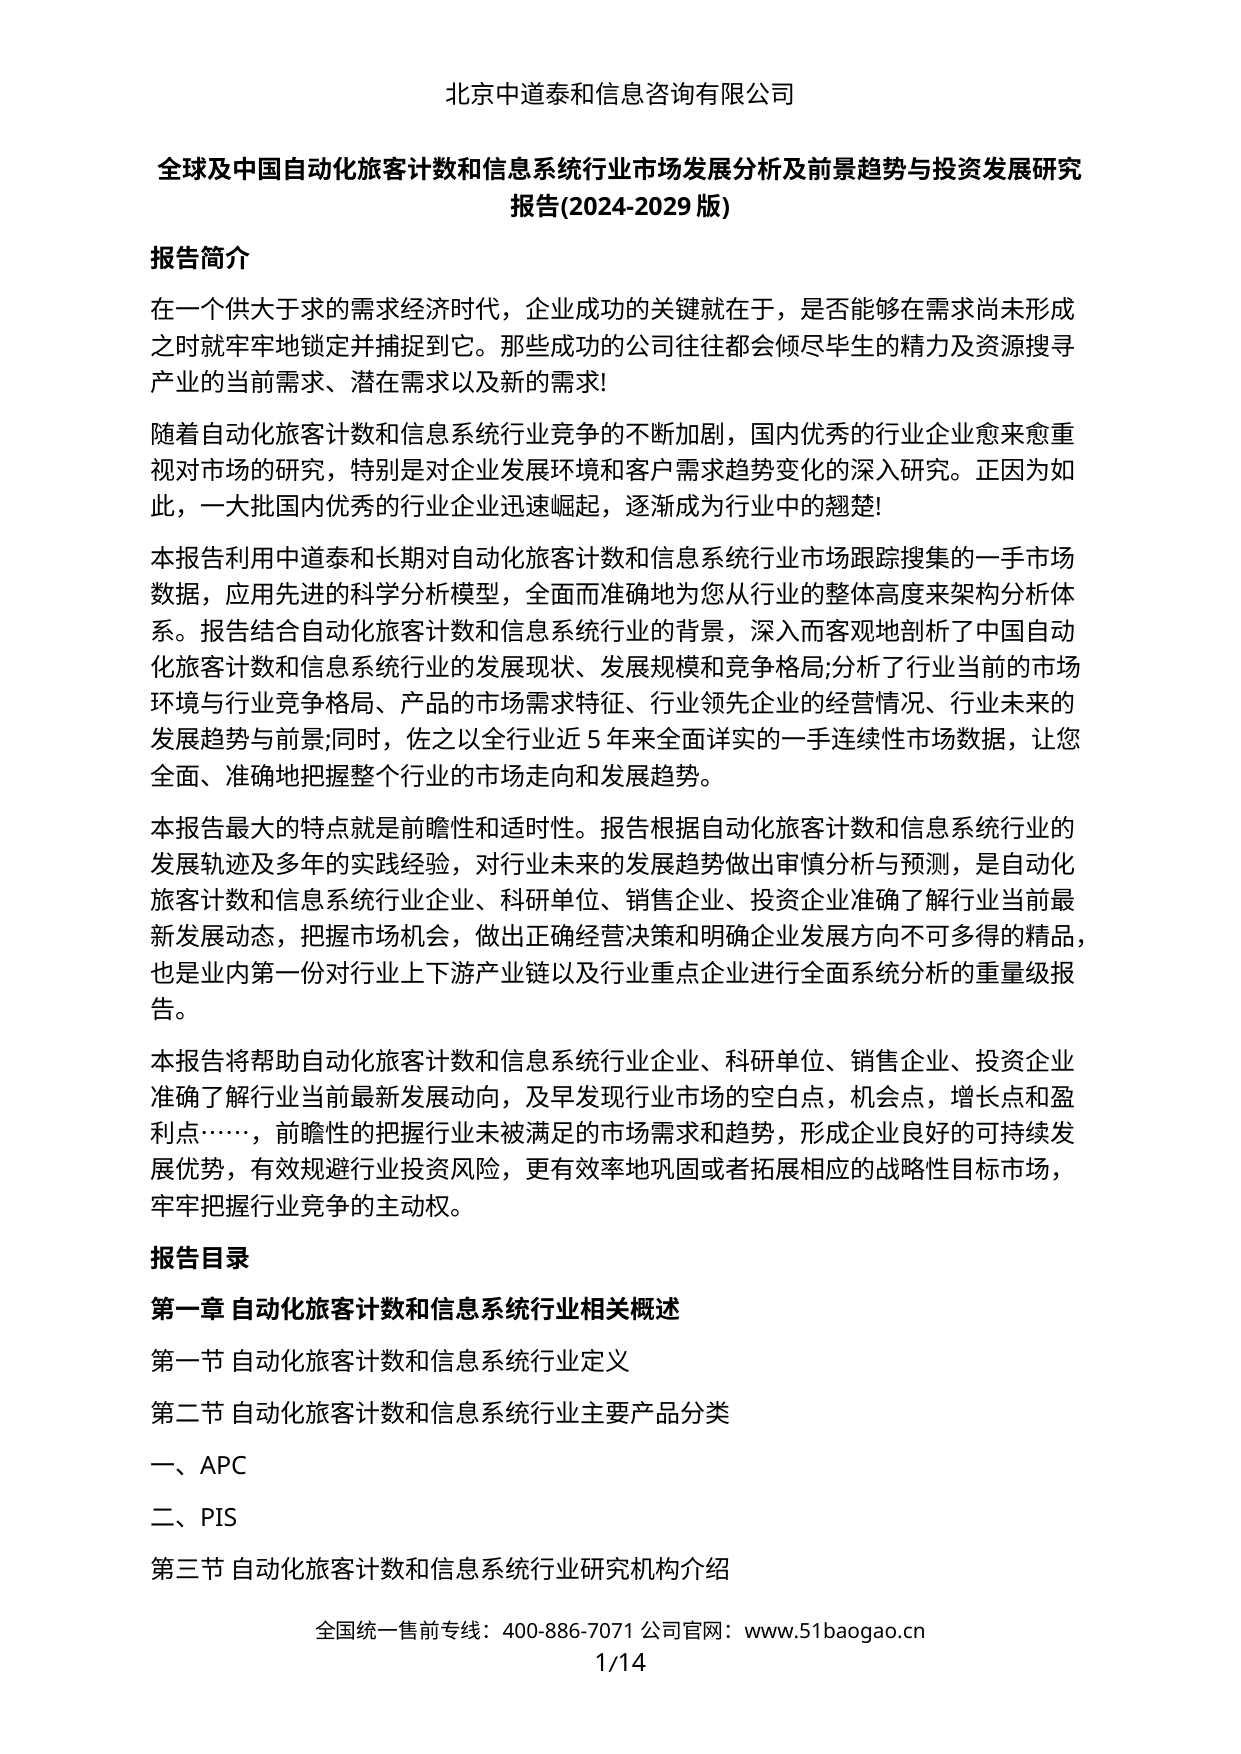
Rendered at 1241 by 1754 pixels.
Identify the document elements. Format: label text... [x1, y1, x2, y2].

text 第一节 自动化旅客计数和信息系统行业定义 [150, 1342, 1090, 1378]
text 第一章 自动化旅客计数和信息系统行业相关概述 [150, 1290, 1090, 1326]
text 一、APC [150, 1446, 1090, 1482]
text 第二节 自动化旅客计数和信息系统行业主要产品分类 [150, 1394, 1090, 1430]
text 本报告利用中道泰和长期对自动化旅客计数和信息系统行业市场跟踪搜集的一手市场数据，应用先进的科学分析模型，全面而准确地为您从行业的整体高度来架构分析体系。报告结合自动化旅客计数和信息系统行业的背景，深入而客观地剖析了中国自动化旅客计数和信息系统行业的发展现状、发展规模和竞争格局;分析了行业当前的市场环境与行业竞争格局、产品的市场需求特征、行业领先企业的经营情况、行业未来的发展趋势与前景;同时，佐之以全行业近5年来全面详实的一手连续性市场数据，让您全面、准确地把握整个行业的市场走向和发展趋势。 [150, 539, 1090, 792]
text 二、PIS [150, 1497, 1090, 1534]
text 报告目录 [150, 1238, 1090, 1274]
text 本报告最大的特点就是前瞻性和适时性。报告根据自动化旅客计数和信息系统行业的发展轨迹及多年的实践经验，对行业未来的发展趋势做出审慎分析与预测，是自动化旅客计数和信息系统行业企业、科研单位、销售企业、投资企业准确了解行业当前最新发展动态，把握市场机会，做出正确经营决策和明确企业发展方向不可多得的精品，也是业内第一份对行业上下游产业链以及行业重点企业进行全面系统分析的重量级报告。 [150, 808, 1090, 1026]
text 全球及中国自动化旅客计数和信息系统行业市场发展分析及前景趋势与投资发展研究报告(2024-2029版) [150, 150, 1090, 222]
text 第三节 自动化旅客计数和信息系统行业研究机构介绍 [150, 1549, 1090, 1586]
text 本报告将帮助自动化旅客计数和信息系统行业企业、科研单位、销售企业、投资企业准确了解行业当前最新发展动向，及早发现行业市场的空白点，机会点，增长点和盈利点……，前瞻性的把握行业未被满足的市场需求和趋势，形成企业良好的可持续发展优势，有效规避行业投资风险，更有效率地巩固或者拓展相应的战略性目标市场，牢牢把握行业竞争的主动权。 [150, 1041, 1090, 1222]
text 随着自动化旅客计数和信息系统行业竞争的不断加剧，国内优秀的行业企业愈来愈重视对市场的研究，特别是对企业发展环境和客户需求趋势变化的深入研究。正因为如此，一大批国内优秀的行业企业迅速崛起，逐渐成为行业中的翘楚! [150, 414, 1090, 523]
text 在一个供大于求的需求经济时代，企业成功的关键就在于，是否能够在需求尚未形成之时就牢牢地锁定并捕捉到它。那些成功的公司往往都会倾尽毕生的精力及资源搜寻产业的当前需求、潜在需求以及新的需求! [150, 290, 1090, 399]
text 报告简介 [150, 238, 1090, 274]
